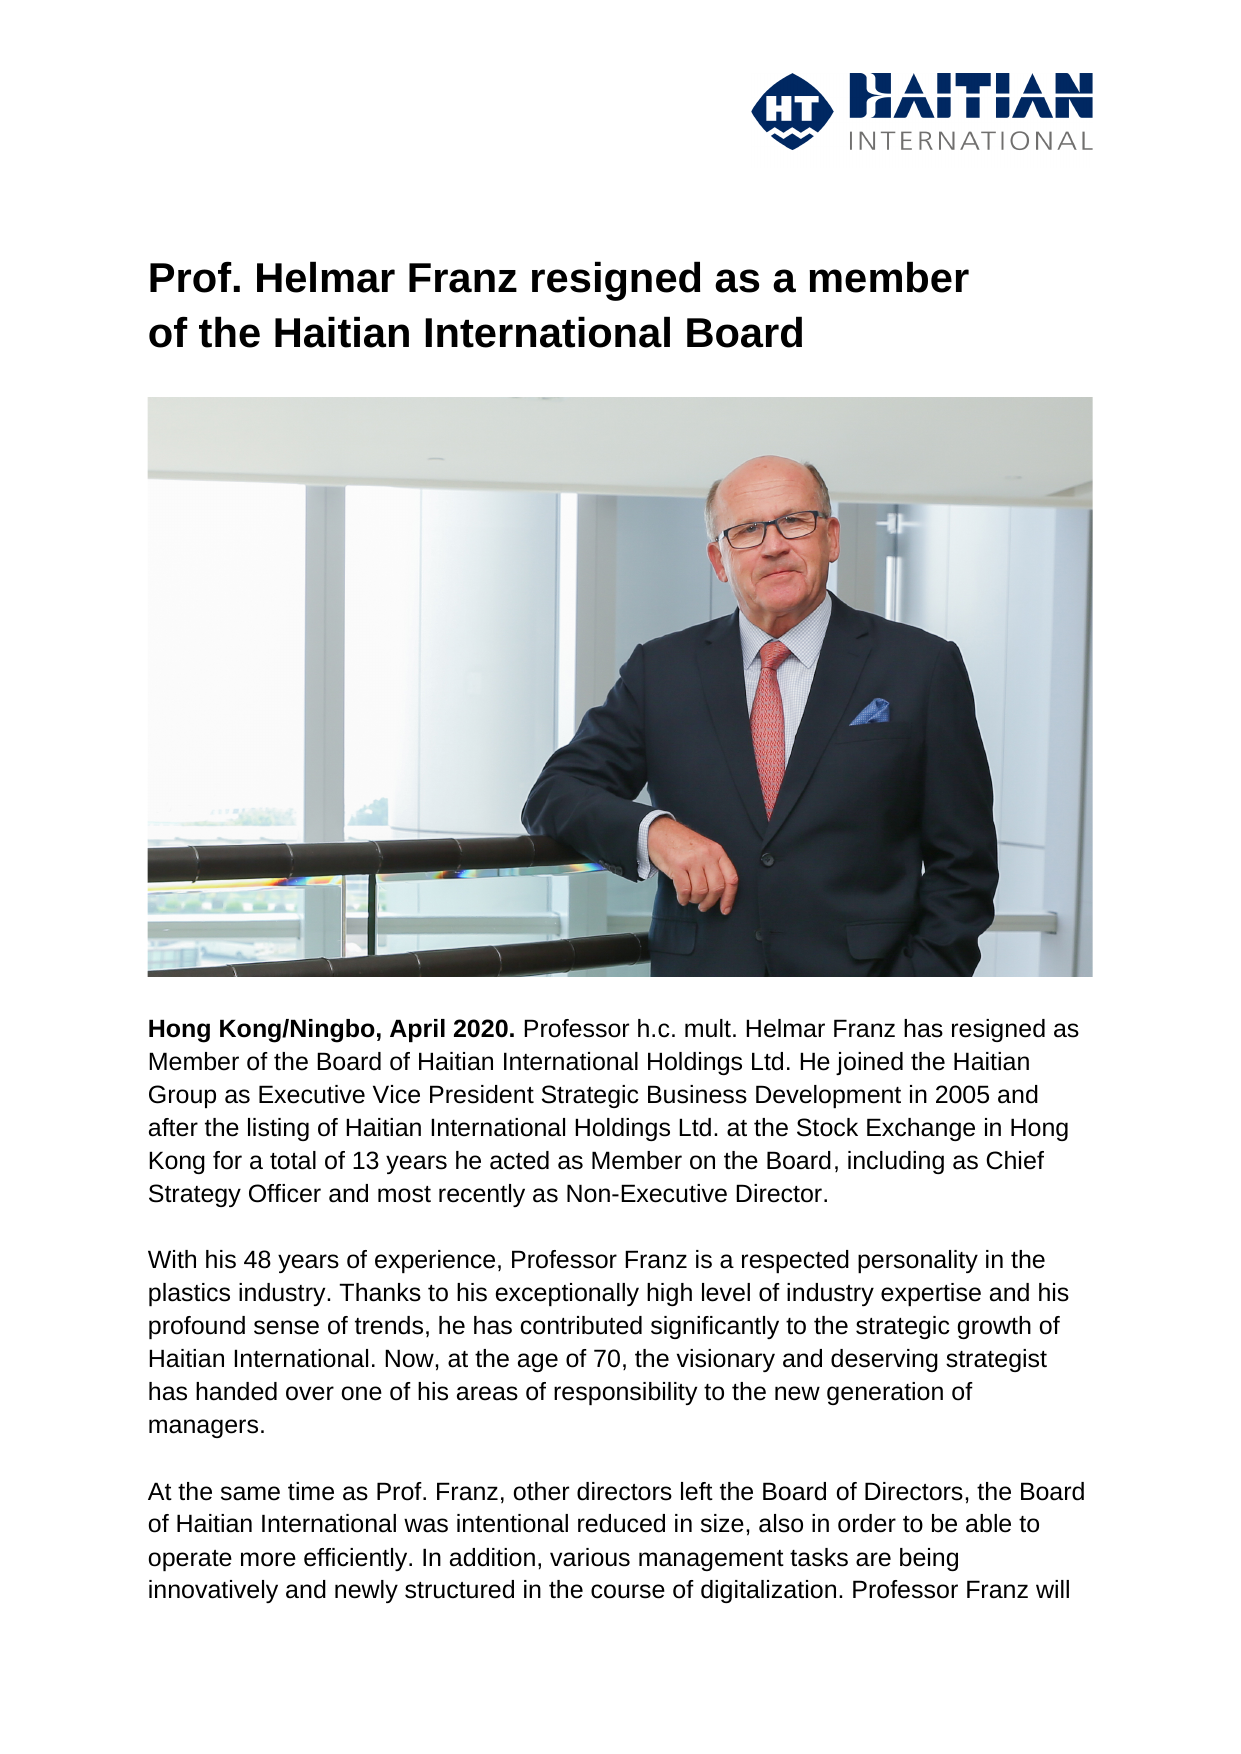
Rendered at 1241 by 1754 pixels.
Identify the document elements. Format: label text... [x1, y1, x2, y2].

text Hong Kong/Ningbo, April 2020. Professor h.c. mult. Helmar Franz has resigned as Member of the Board of Haitian International Holdings Ltd. He joined the Haitian Group as Executive Vice President Strategic Business Development in 2005 and after the listing of Haitian International Holdings Ltd. at the Stock Exchange in Hong Kong for a total of 13 years he acted as Member on the Board, including as Chief Strategy Officer and most recently as Non-Executive Director. [148, 1014, 1093, 1208]
picture [751, 73, 1093, 168]
picture [147, 397, 1093, 977]
text With his 48 years of experience, Professor Franz is a respected personality in the plastics industry. Thanks to his exceptionally high level of industry expertise and his profound sense of trends, he has contributed significantly to the strategic growth of Haitian International. Now, at the age of 70, the visionary and deserving strategist has handed over one of his areas of responsibility to the new generation of managers. [148, 1245, 1093, 1439]
text Prof. Helmar Franz resigned as a member of the Haitian International Board [148, 254, 1093, 357]
